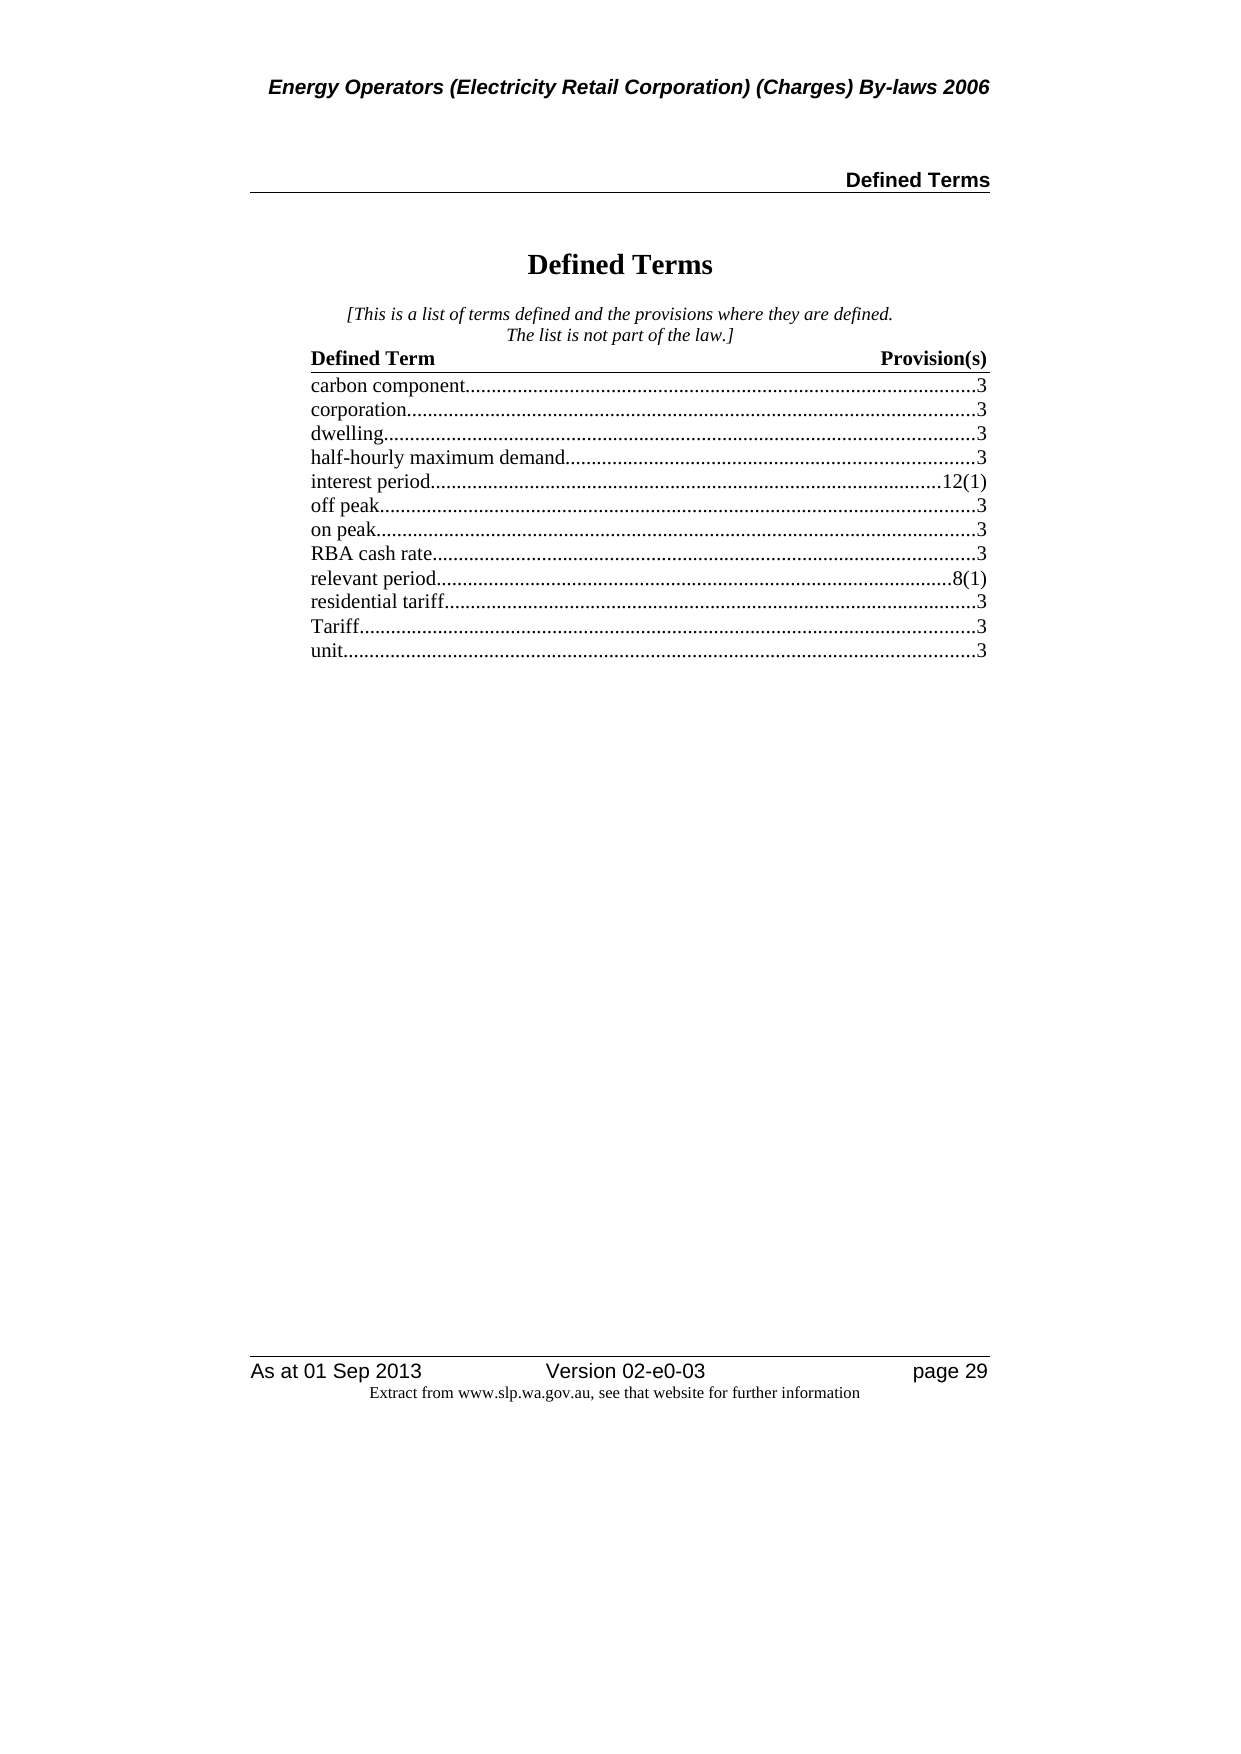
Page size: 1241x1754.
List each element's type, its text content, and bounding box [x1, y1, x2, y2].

text interest period 12(1) [311, 469, 929, 493]
text unit 3 [311, 638, 929, 662]
text RBA cash rate 3 [311, 541, 929, 565]
text half-hourly maximum demand 3 [311, 445, 929, 469]
text dwelling 3 [311, 421, 929, 445]
text Defined Term Provision(s) [311, 346, 990, 372]
text residential tariff 3 [311, 589, 929, 613]
text carbon component 3 [311, 373, 929, 397]
text on peak 3 [311, 517, 929, 541]
text off peak 3 [311, 493, 929, 517]
text relevant period 8(1) [311, 565, 929, 589]
text [This is a list of terms defined and the provisions where they are defined. The list is not part of the law.] [339, 303, 901, 346]
text corporation 3 [311, 397, 929, 421]
text Tariff 3 [311, 613, 929, 638]
subtitle Defined Terms [250, 247, 990, 281]
